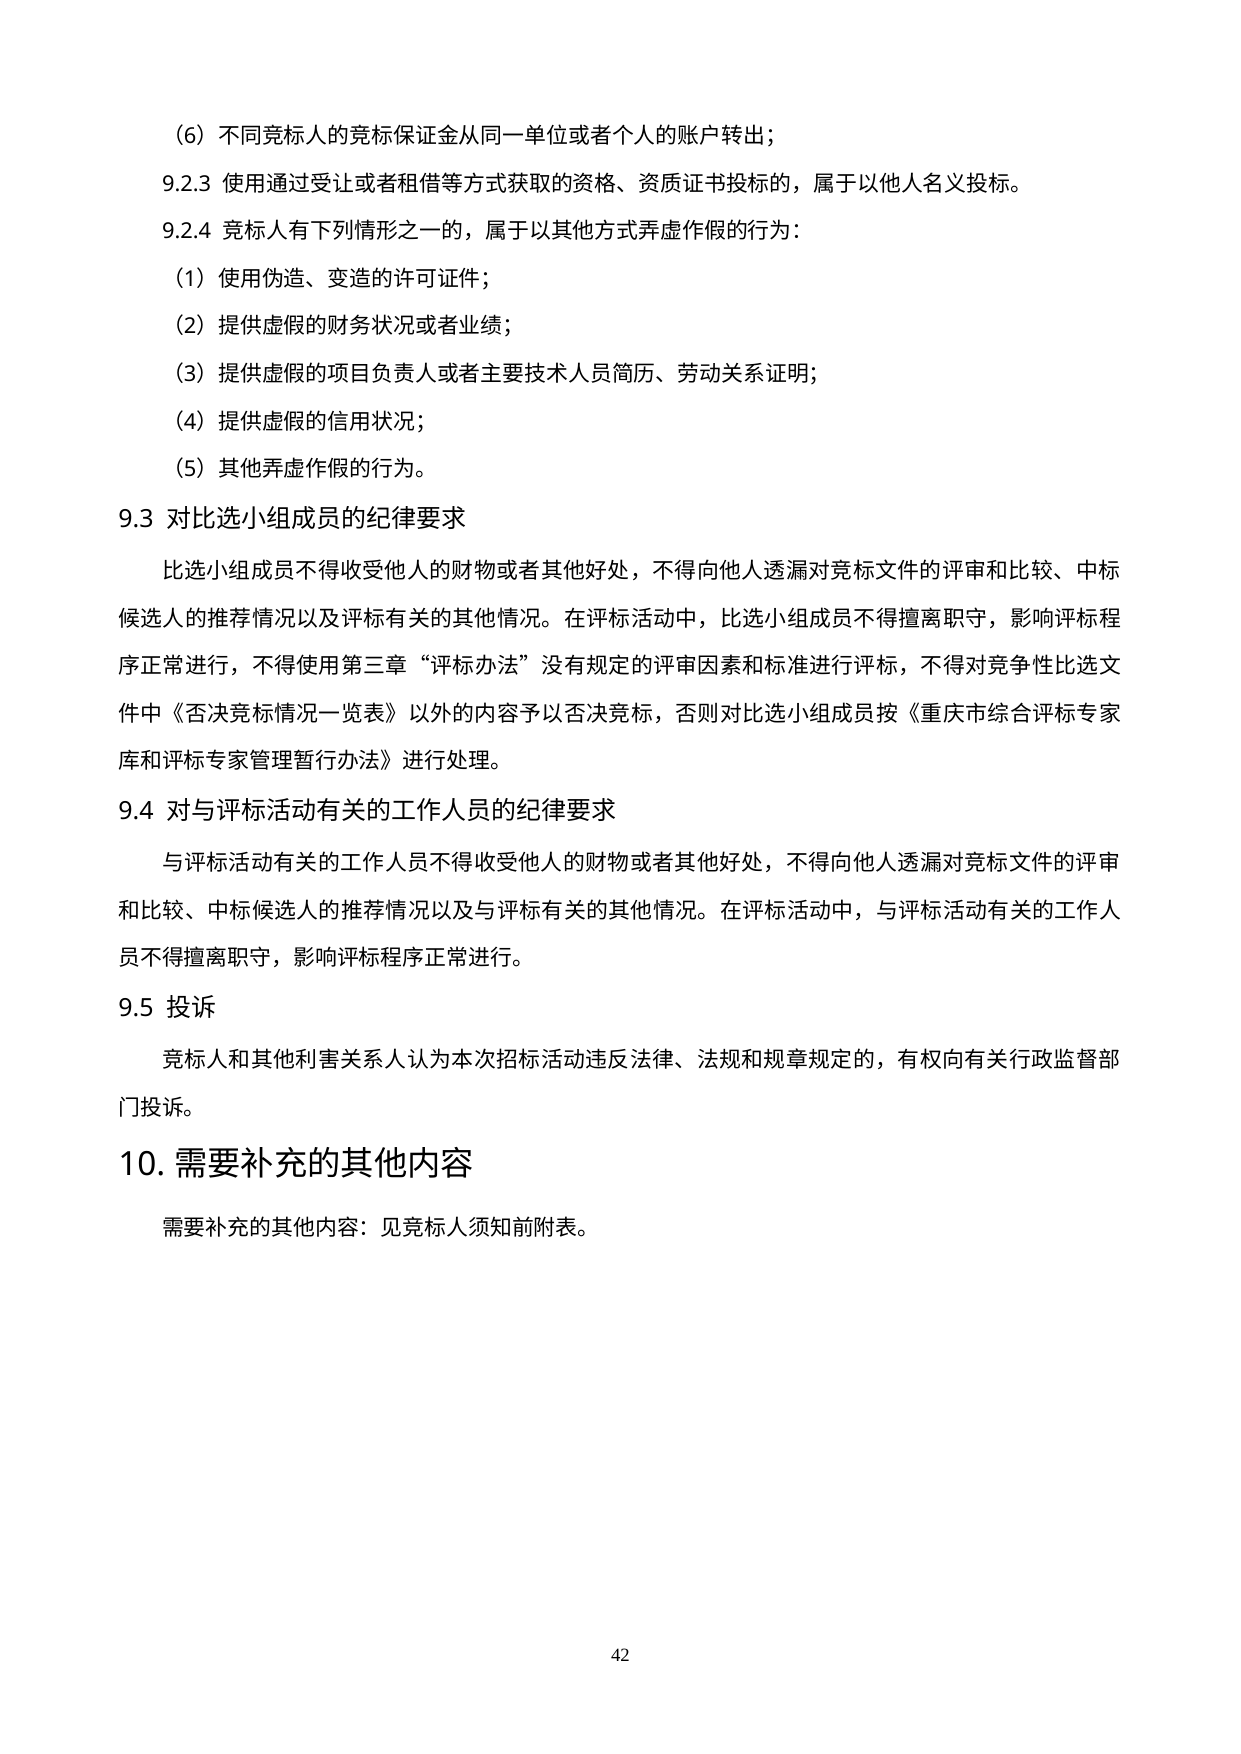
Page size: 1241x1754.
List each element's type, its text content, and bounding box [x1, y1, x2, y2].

text 9.4 对与评标活动有关的工作人员的纪律要求 [118, 791, 1122, 827]
text （6）不同竞标人的竞标保证金从同一单位或者个人的账户转出； [118, 118, 1122, 150]
text 竞标人和其他利害关系人认为本次招标活动违反法律、法规和规章规定的，有权向有关行政监督部门投诉。 [118, 1042, 1122, 1121]
text （4）提供虚假的信用状况； [118, 404, 1122, 436]
text 9.5 投诉 [118, 988, 1122, 1024]
text 需要补充的其他内容：见竞标人须知前附表。 [118, 1210, 1122, 1241]
text 9.2.4 竞标人有下列情形之一的，属于以其他方式弄虚作假的行为： [118, 213, 1122, 245]
text 9.2.3 使用通过受让或者租借等方式获取的资格、资质证书投标的，属于以他人名义投标。 [118, 166, 1122, 197]
text （3）提供虚假的项目负责人或者主要技术人员简历、劳动关系证明； [118, 356, 1122, 388]
text 与评标活动有关的工作人员不得收受他人的财物或者其他好处，不得向他人透漏对竞标文件的评审和比较、中标候选人的推荐情况以及与评标有关的其他情况。在评标活动中，与评标活动有关的工作人员不得擅离职守，影响评标程序正常进行。 [118, 845, 1122, 972]
text （1）使用伪造、变造的许可证件； [118, 261, 1122, 293]
subtitle 10. 需要补充的其他内容 [118, 1137, 1122, 1186]
text 9.3 对比选小组成员的纪律要求 [118, 499, 1122, 535]
text （5）其他弄虚作假的行为。 [118, 451, 1122, 483]
text （2）提供虚假的财务状况或者业绩； [118, 308, 1122, 340]
text 比选小组成员不得收受他人的财物或者其他好处，不得向他人透漏对竞标文件的评审和比较、中标候选人的推荐情况以及评标有关的其他情况。在评标活动中，比选小组成员不得擅离职守，影响评标程序正常进行，不得使用第三章“评标办法”没有规定的评审因素和标准进行评标，不得对竞争性比选文件中《否决竞标情况一览表》以外的内容予以否决竞标，否则对比选小组成员按《重庆市综合评标专家库和评标专家管理暂行办法》进行处理。 [118, 553, 1122, 775]
